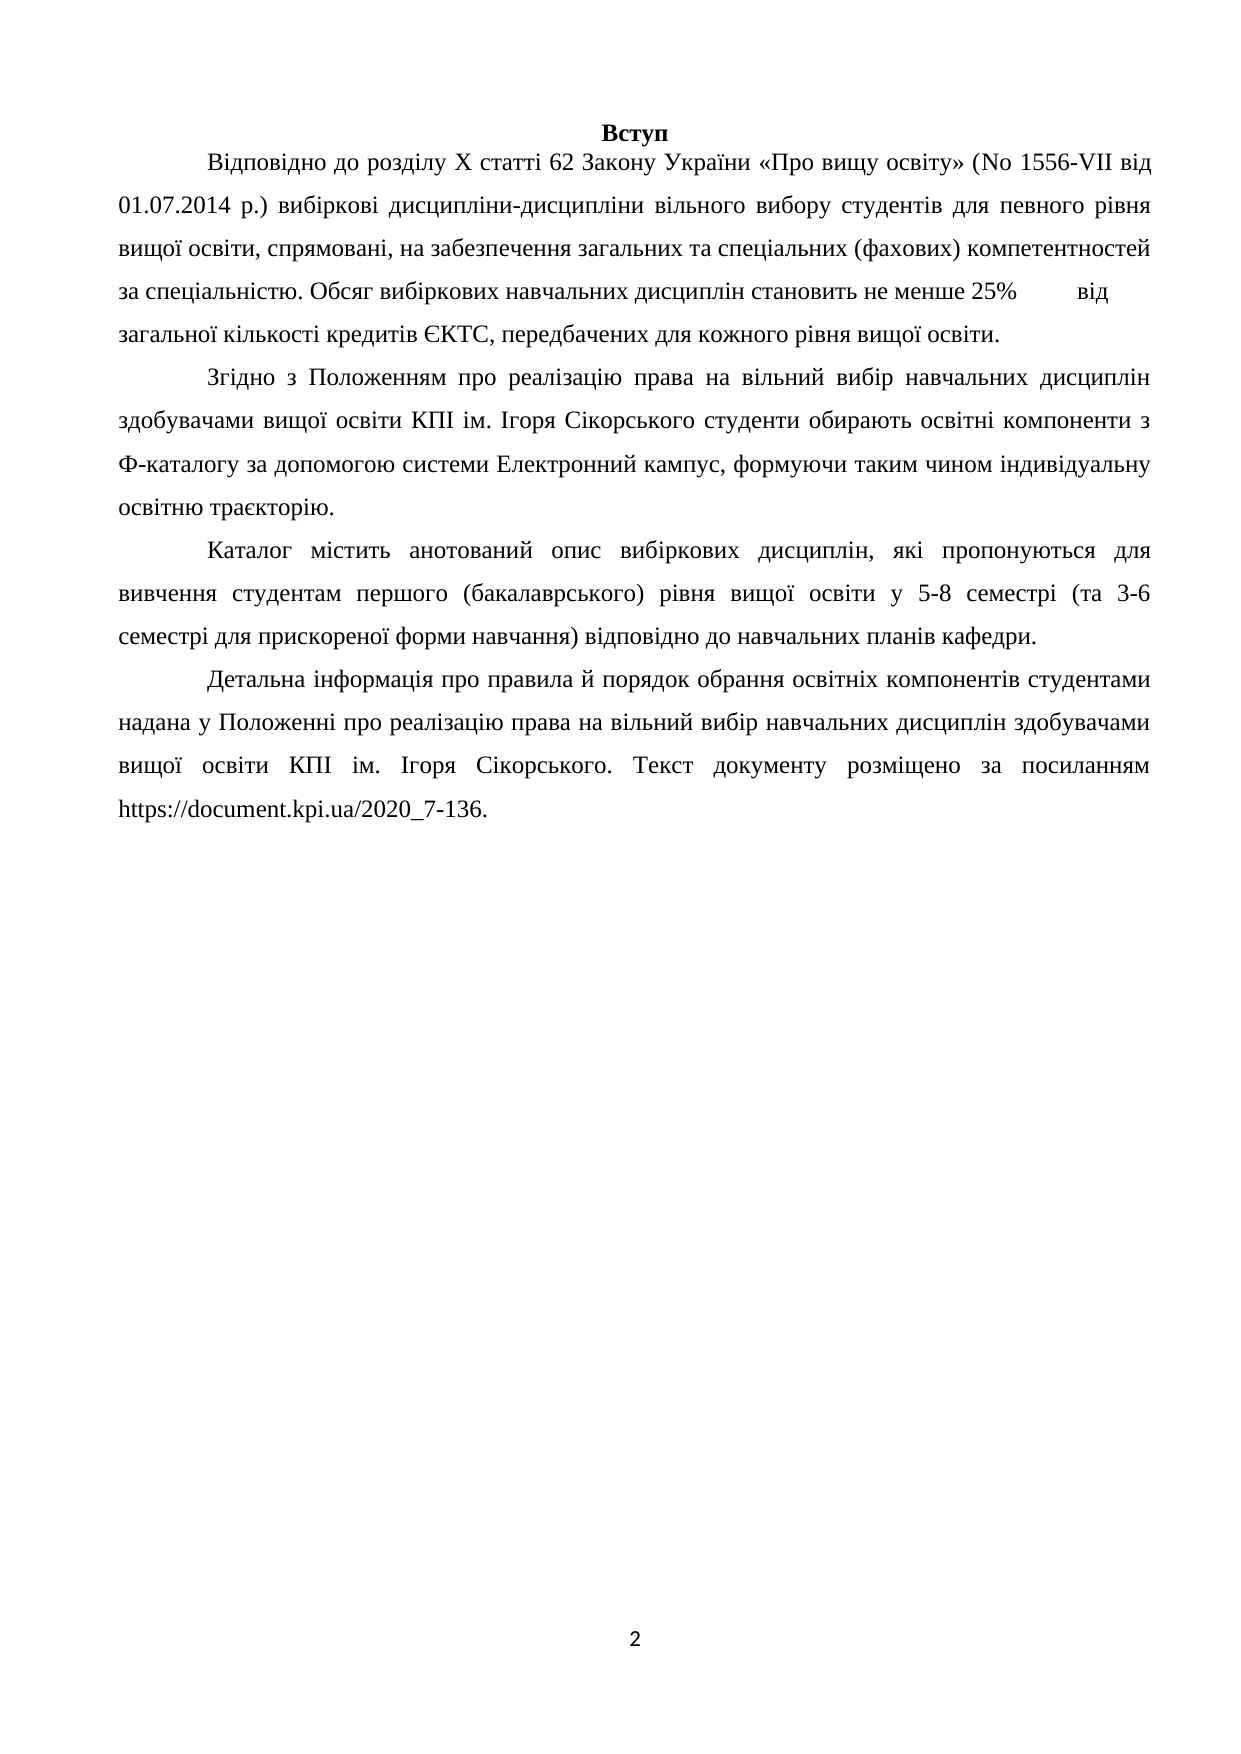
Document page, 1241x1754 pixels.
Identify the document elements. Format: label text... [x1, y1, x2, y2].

text Відповідно до розділу Х статті 62 Закону України «Про вищу освіту» (No 1556-VII від 01.07.2014 р.) вибіркові дисципліни-дисципліни вільного вибору студентів для певного рівня вищої освіти, спрямовані, на забезпечення загальних та спеціальних (фахових) компетентностей за спеціальністю. Обсяг вибіркових навчальних дисциплін становить не менше 25% від загальної кількості кредитів ЄКТС, передбачених для кожного рівня вищої освіти. [118, 147, 1152, 348]
text Вступ [118, 118, 1152, 147]
text Детальна інформація про правила й порядок обрання освітніх компонентів студентами надана у Положенні про реалізацію права на вільний вибір навчальних дисциплін здобувачами вищої освіти КПІ ім. Ігоря Сікорського. Текст документу розміщено за посиланням https://document.kpi.ua/2020_7-136. [118, 664, 1152, 822]
text Згідно з Положенням про реалізацію права на вільний вибір навчальних дисциплін здобувачами вищої освіти КПІ ім. Ігоря Сікорського студенти обирають освітні компоненти з Ф-каталогу за допомогою системи Електронний кампус, формуючи таким чином індивідуальну освітню траєкторію. [118, 362, 1152, 521]
text Каталог містить анотований опис вибіркових дисциплін, які пропонуються для вивчення студентам першого (бакалаврського) рівня вищої освіти у 5-8 семестрі (та 3-6 семестрі для прискореної форми навчання) відповідно до навчальних планів кафедри. [118, 535, 1152, 650]
